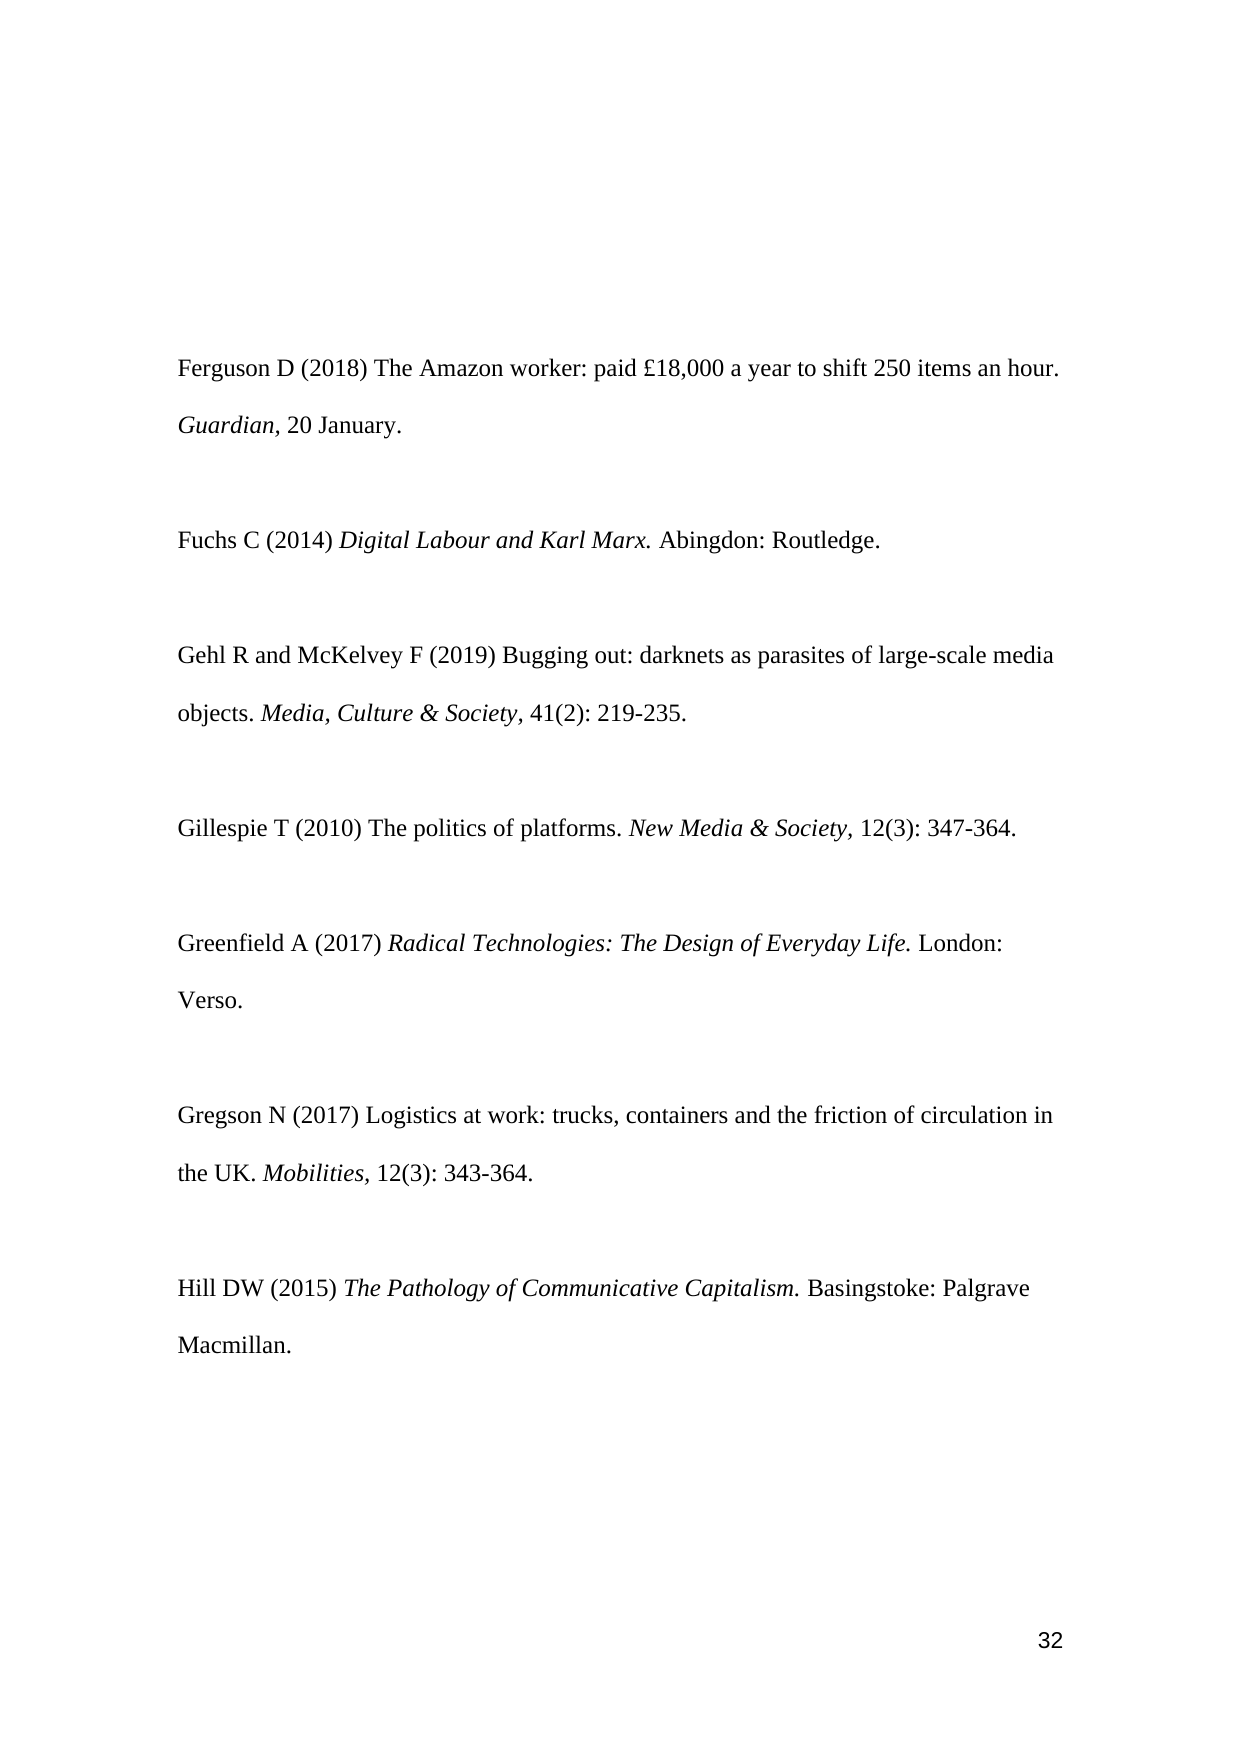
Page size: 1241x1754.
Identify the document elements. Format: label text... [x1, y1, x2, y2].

text Greenfield A (2017) Radical Technologies: The Design of Everyday Life. London: Verso. [177, 928, 1063, 1014]
text Gillespie T (2010) The politics of platforms. New Media & Society, 12(3): 347-364. [177, 813, 1063, 842]
text Gregson N (2017) Logistics at work: trucks, containers and the friction of circulation in the UK. Mobilities, 12(3): 343-364. [177, 1100, 1063, 1187]
text Hill DW (2015) The Pathology of Communicative Capitalism. Basingstoke: Palgrave Macmillan. [177, 1273, 1063, 1359]
text Ferguson D (2018) The Amazon worker: paid £18,000 a year to shift 250 items an hour. Guardian, 20 January. [177, 353, 1063, 439]
text Fuchs C (2014) Digital Labour and Karl Marx. Abingdon: Routledge. [177, 525, 1063, 554]
text Gehl R and McKelvey F (2019) Bugging out: darknets as parasites of large-scale media objects. Media, Culture & Society, 41(2): 219-235. [177, 640, 1063, 727]
